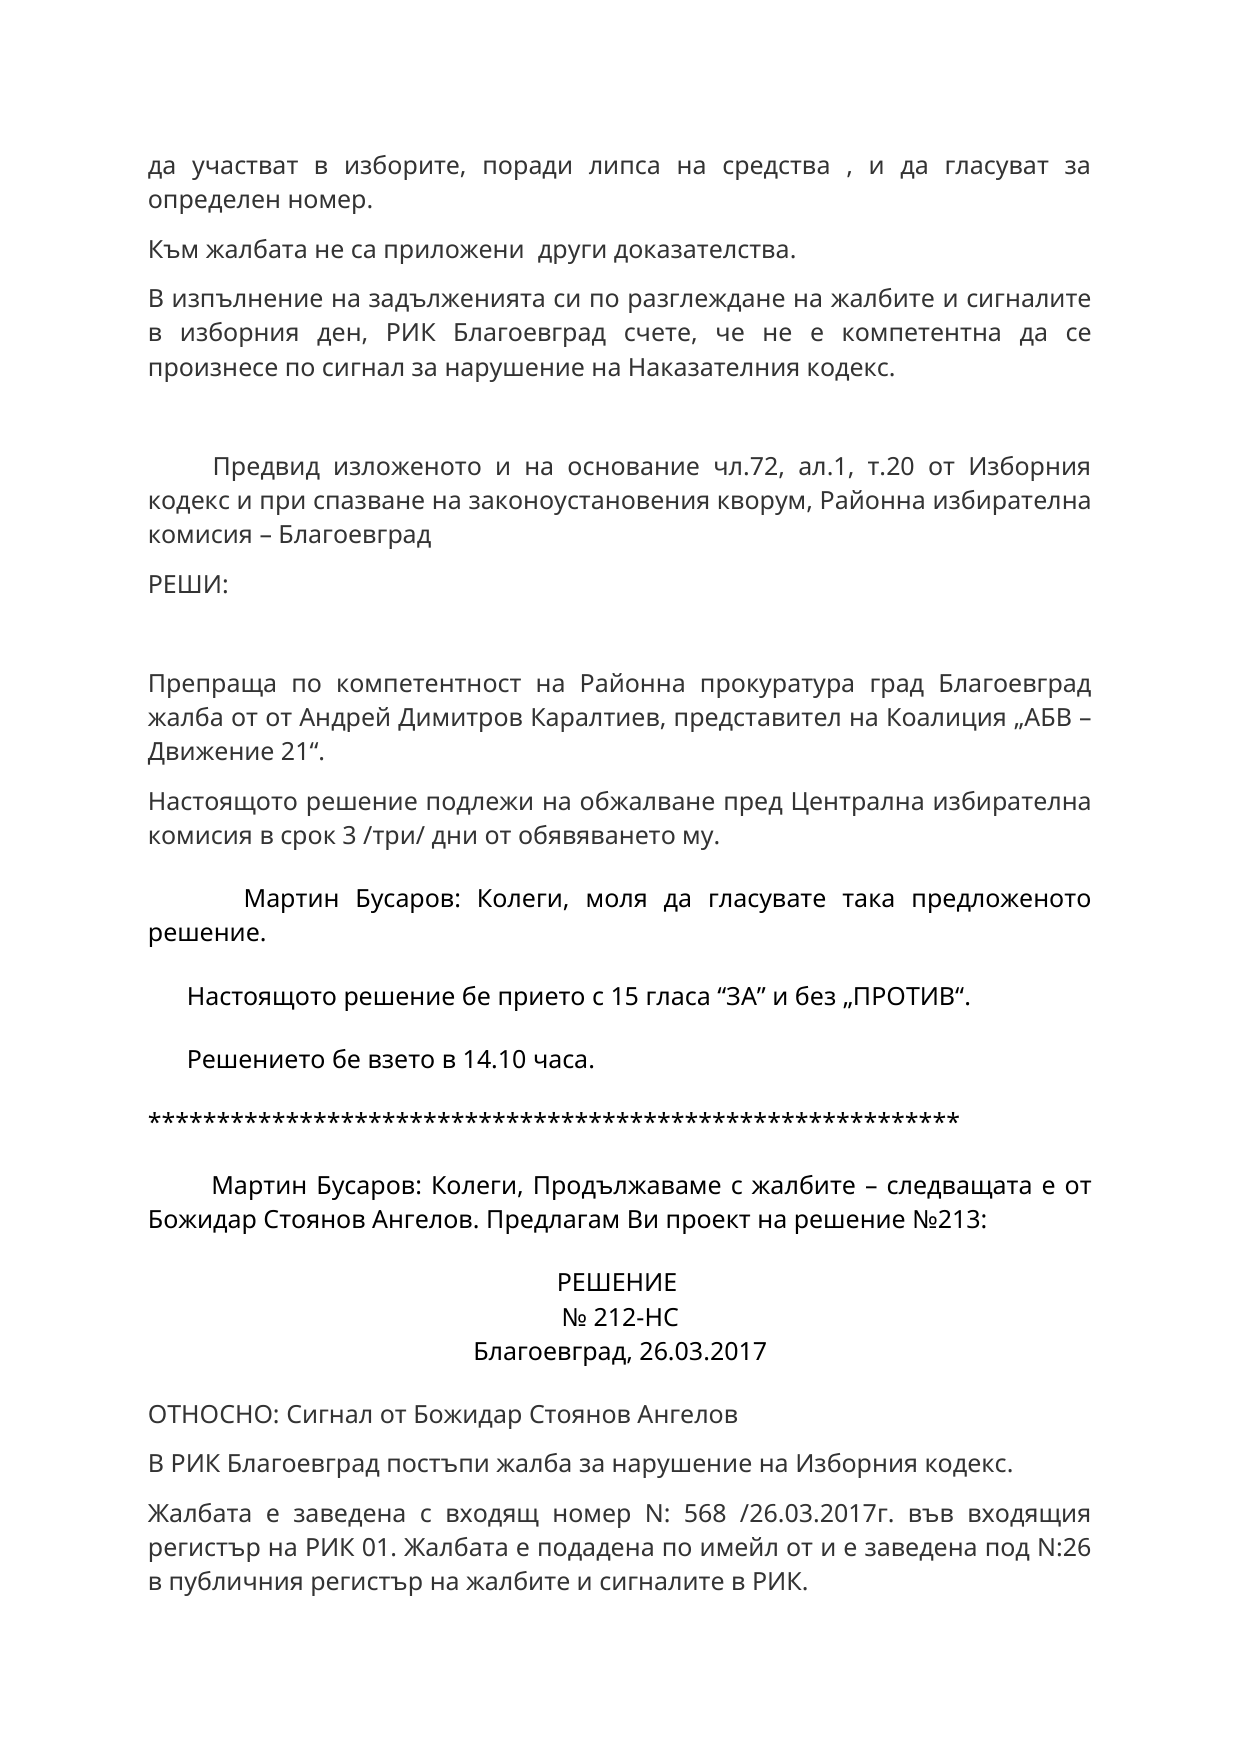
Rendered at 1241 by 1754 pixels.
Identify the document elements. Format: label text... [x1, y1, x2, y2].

text РЕШИ: [148, 566, 1093, 600]
text ОТНОСНО: Сигнал от Божидар Стоянов Ангелов [148, 1396, 1093, 1431]
text Предвид изложеното и на основание чл.72, ал.1, т.20 от Изборния кодекс и при спазване на законоустановения кворум, Районна избирателна комисия – Благоевград [148, 448, 1093, 551]
text Жалбата е заведена с входящ номер N: 568 /26.03.2017г. във входящия регистър на РИК 01. Жалбата е подадена по имейл от и е заведена под N:26 в публичния регистър на жалбите и сигналите в РИК. [148, 1496, 1093, 1598]
text В изпълнение на задълженията си по разглеждане на жалбите и сигналите в изборния ден, РИК Благоевград счете, че не е компетентна да се произнесе по сигнал за нарушение на Наказателния кодекс. [148, 281, 1093, 383]
text Решението бе взето в 14.10 часа. [148, 1041, 1093, 1075]
text Към жалбата не са приложени други доказателства. [148, 231, 1093, 265]
text Мартин Бусаров: Колеги, Продължаваме с жалбите – следващата е от Божидар Стоянов Ангелов. Предлагам Ви проект на решение №213: [148, 1168, 1093, 1236]
text Мартин Бусаров: Колеги, моля да гласувате така предложеното решение. [148, 881, 1093, 949]
text Настоящото решение подлежи на обжалване пред Централна избирателна комисия в срок 3 /три/ дни от обявяването му. [148, 783, 1093, 852]
text Настоящото решение бе прието с 15 гласа “ЗА” и без „ПРОТИВ“. [148, 978, 1093, 1012]
text РЕШЕНИЕ № 212-НС Благоевград, 26.03.2017 [148, 1265, 1093, 1367]
text В РИК Благоевград постъпи жалба за нарушение на Изборния кодекс. [148, 1446, 1093, 1480]
text *********************************************************** [148, 1104, 1093, 1139]
text Препраща по компетентност на Районна прокуратура град Благоевград жалба от от Андрей Димитров Каралтиев, представител на Коалиция „АБВ – Движение 21“. [148, 666, 1093, 768]
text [148, 148, 1093, 216]
